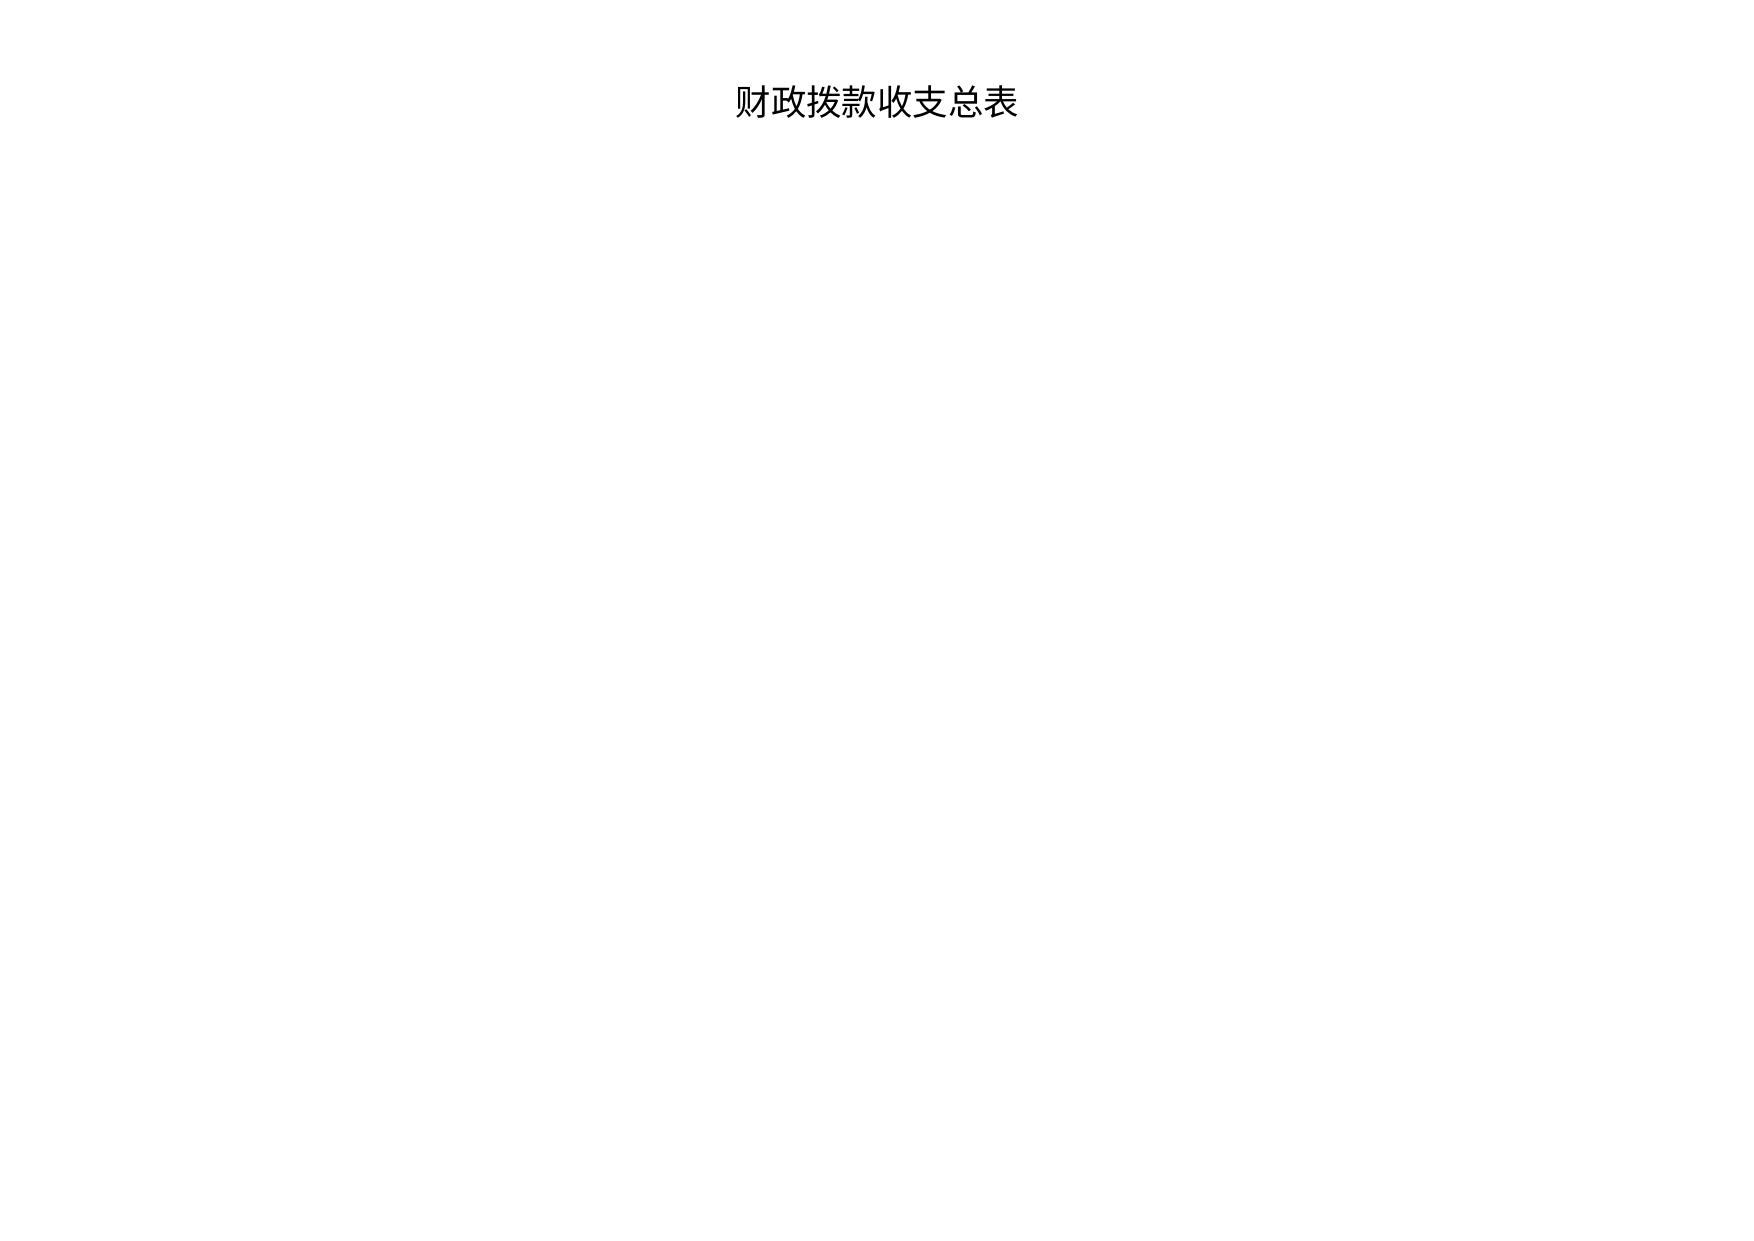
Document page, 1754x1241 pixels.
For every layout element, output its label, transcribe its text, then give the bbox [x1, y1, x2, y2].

table_header 财政拨款收支总表 [113, 40, 1641, 159]
